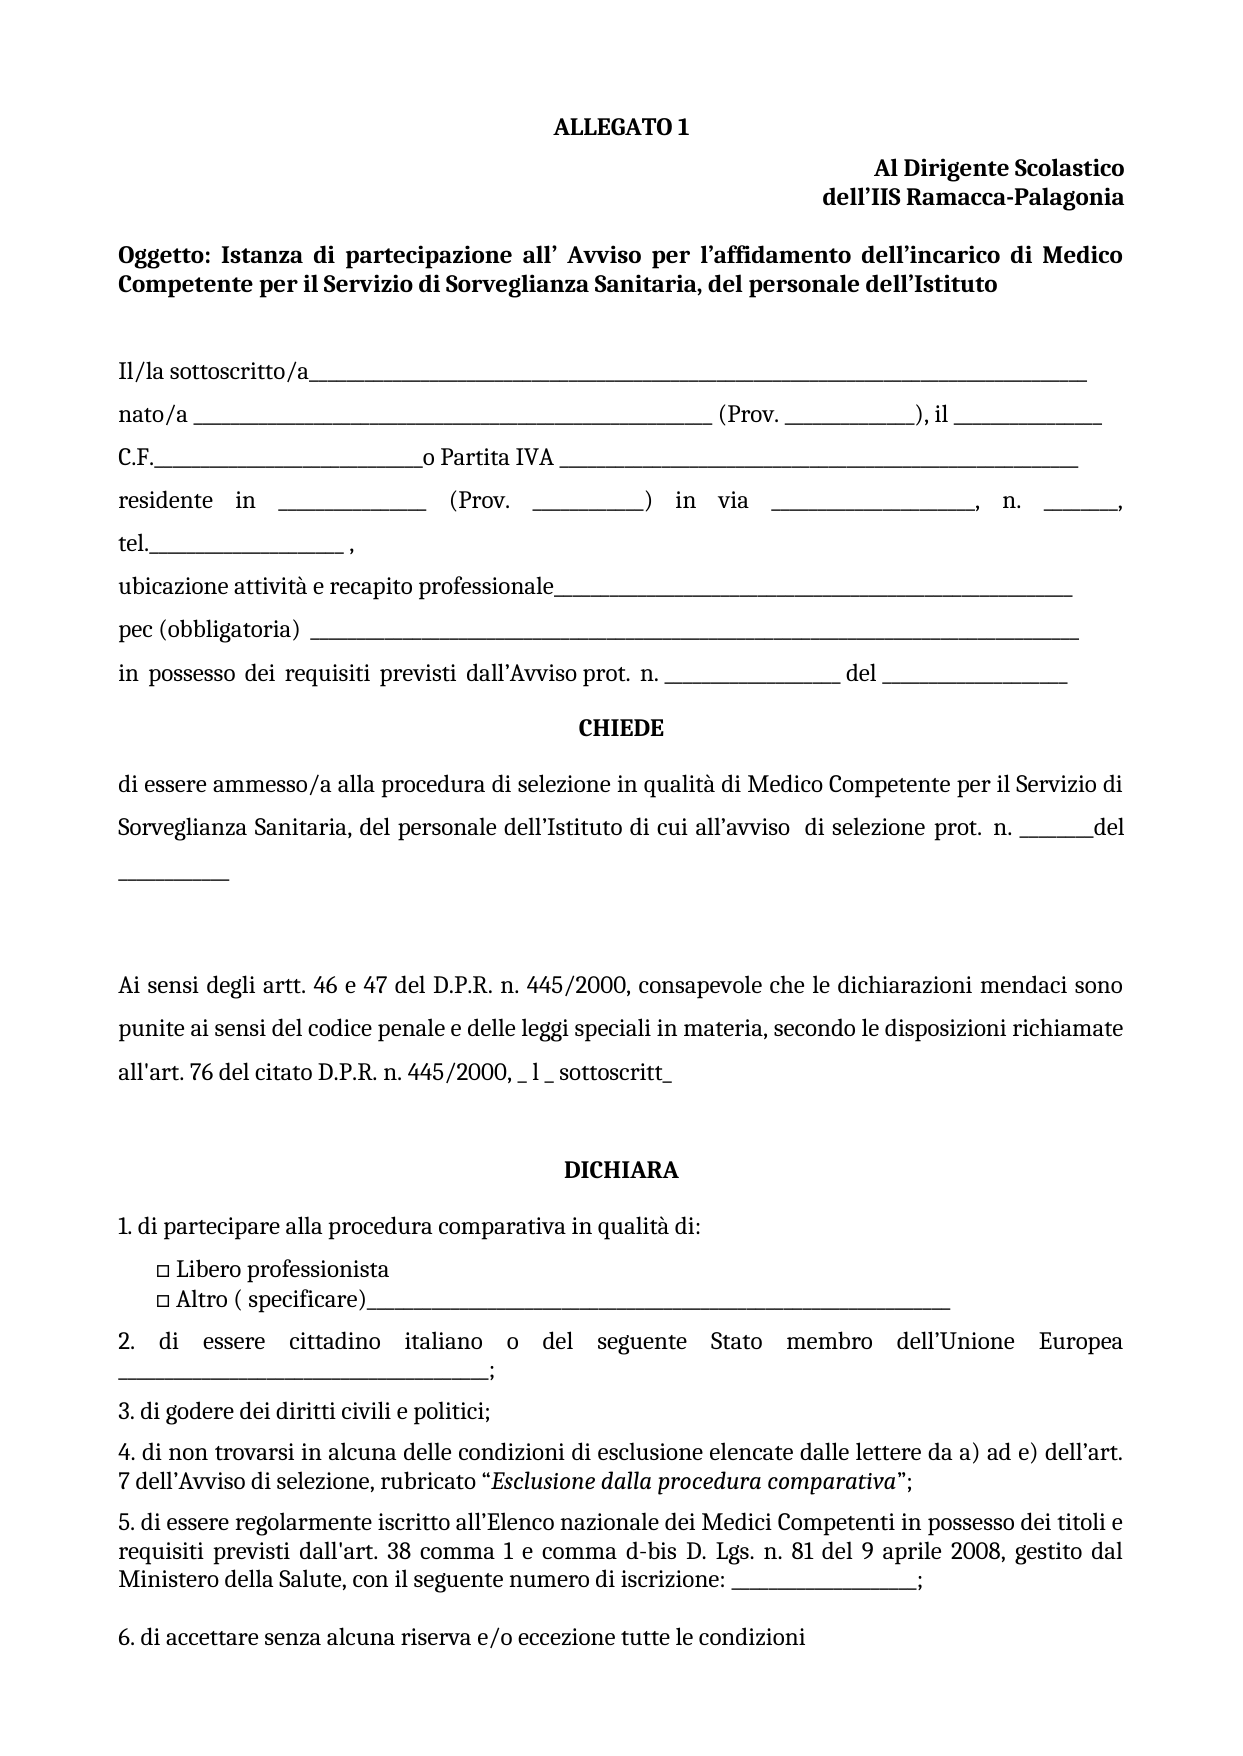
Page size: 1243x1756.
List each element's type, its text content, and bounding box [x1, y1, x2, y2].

text ubicazione attività e recapito professionale________________________________________________________ [118, 572, 1124, 601]
text nato/a ________________________________________________________ (Prov. ______________), il ________________ [118, 400, 1124, 428]
text di essere ammesso/a alla procedura di selezione in qualità di Medico Competente per il Servizio di Sorveglianza Sanitaria, del personale dell’Istituto di cui all’avviso di selezione prot. n. ________del ____________ [118, 770, 1124, 885]
text 6. di accettare senza alcuna riserva e/o eccezione tutte le condizioni [118, 1623, 1124, 1652]
subtitle Al Dirigente Scolastico [118, 154, 1124, 182]
text in possesso dei requisiti previsti dall’Avviso prot. n. ___________________ del ____________________ [118, 658, 1124, 687]
text □ Altro ( specificare)_______________________________________________________________ [155, 1283, 1124, 1314]
subtitle dell’IIS Ramacca-Palagonia [118, 182, 1124, 211]
subtitle ALLEGATO 1 [118, 112, 1124, 141]
text residente in ________________ (Prov. ____________) in via ______________________, n. ________, tel._____________________ , [118, 486, 1124, 558]
text Ai sensi degli artt. 46 e 47 del D.P.R. n. 445/2000, consapevole che le dichiarazioni mendaci sono punite ai sensi del codice penale e delle leggi speciali in materia, secondo le disposizioni richiamate all'art. 76 del citato D.P.R. n. 445/2000, _ l _ sottoscritt_ [118, 971, 1124, 1086]
text 3. di godere dei diritti civili e politici; [118, 1397, 1124, 1425]
text □ Libero professionista [155, 1253, 1124, 1283]
text pec (obbligatoria) ___________________________________________________________________________________ [118, 615, 1124, 644]
subtitle CHIEDE [118, 714, 1124, 743]
text Oggetto: Istanza di partecipazione all’ Avviso per l’affidamento dell’incarico di Medico Competente per il Servizio di Sorveglianza Sanitaria, del personale dell’Istituto [118, 241, 1124, 298]
text 1. di partecipare alla procedura comparativa in qualità di: [118, 1212, 1124, 1241]
text 4. di non trovarsi in alcuna delle condizioni di esclusione elencate dalle lettere da a) ad e) dell’art. 7 dell’Avviso di selezione, rubricato “Esclusione dalla procedura comparativa”; [118, 1438, 1124, 1495]
text Il/la sottoscritto/a____________________________________________________________________________________ [118, 357, 1124, 385]
text 5. di essere regolarmente iscritto all’Elenco nazionale dei Medici Competenti in possesso dei titoli e requisiti previsti dall'art. 38 comma 1 e comma d-bis D. Lgs. n. 81 del 9 aprile 2008, gestito dal Ministero della Salute, con il seguente numero di iscrizione: ____________________; [118, 1508, 1124, 1594]
subtitle DICHIARA [118, 1156, 1124, 1185]
text C.F._____________________________o Partita IVA ________________________________________________________ [118, 443, 1124, 472]
text 2. di essere cittadino italiano o del seguente Stato membro dell’Unione Europea ________________________________________; [118, 1327, 1124, 1384]
